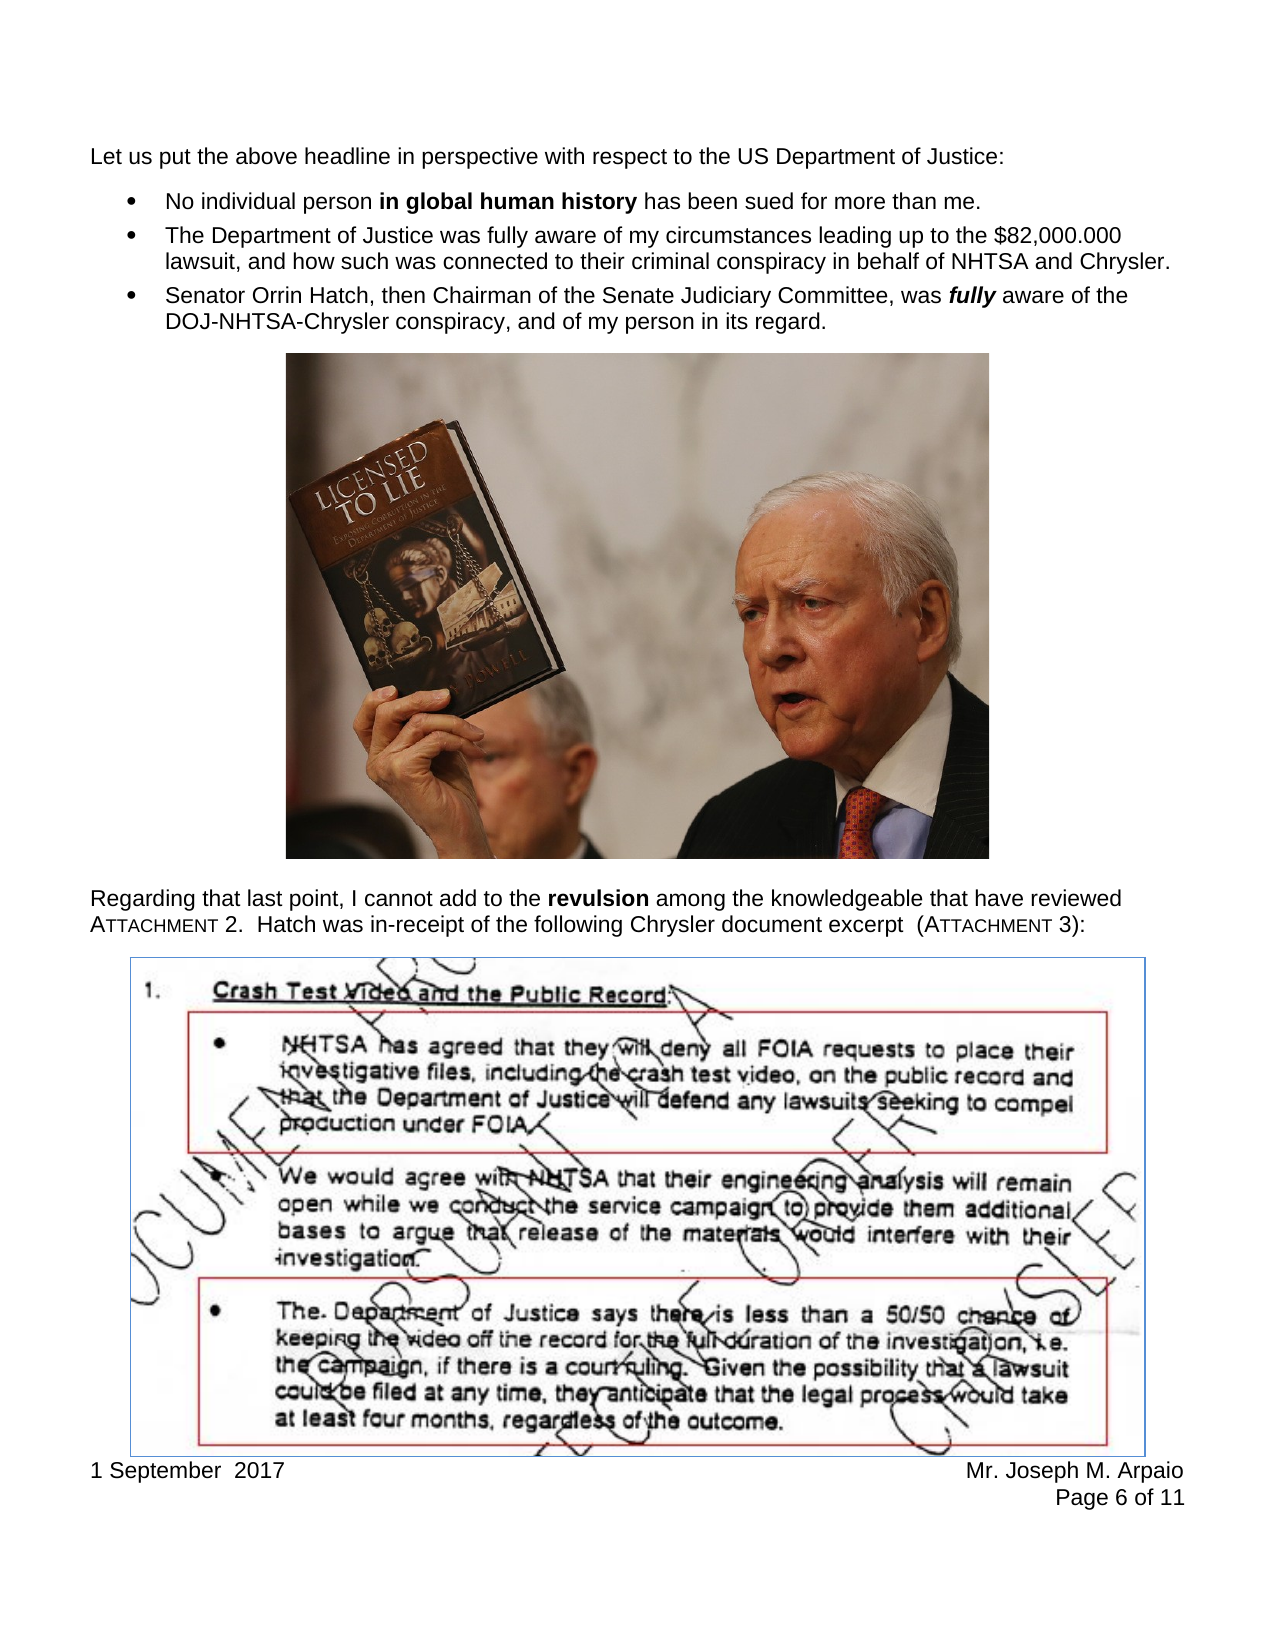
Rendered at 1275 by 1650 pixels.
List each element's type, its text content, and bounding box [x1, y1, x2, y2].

text Let us put the above headline in perspective with respect to the US Department of Justice: [90, 143, 1185, 169]
list Senator Orrin Hatch, then Chairman of the Senate Judiciary Committee, was fully aware of the DOJ-NHTSA-Chrysler conspiracy, and of my person in its regard. [127, 282, 1185, 334]
picture [285, 353, 990, 859]
list No individual person in global human history has been sued for more than me. [127, 188, 1185, 214]
text Page 6 of 11 [90, 1483, 1185, 1510]
text 1 September 2017 Mr. Joseph M. Arpaio [90, 1457, 1185, 1483]
list The Department of Justice was fully aware of my circumstances leading up to the $82,000.000 lawsuit, and how such was connected to their criminal conspiracy in behalf of NHTSA and Chrysler. [127, 222, 1185, 274]
text Regarding that last point, I cannot add to the revulsion among the knowledgeable that have reviewed Attachment 2. Hatch was in-receipt of the following Chrysler document excerpt (Attachment 3): [90, 885, 1185, 938]
picture [131, 958, 1144, 1456]
